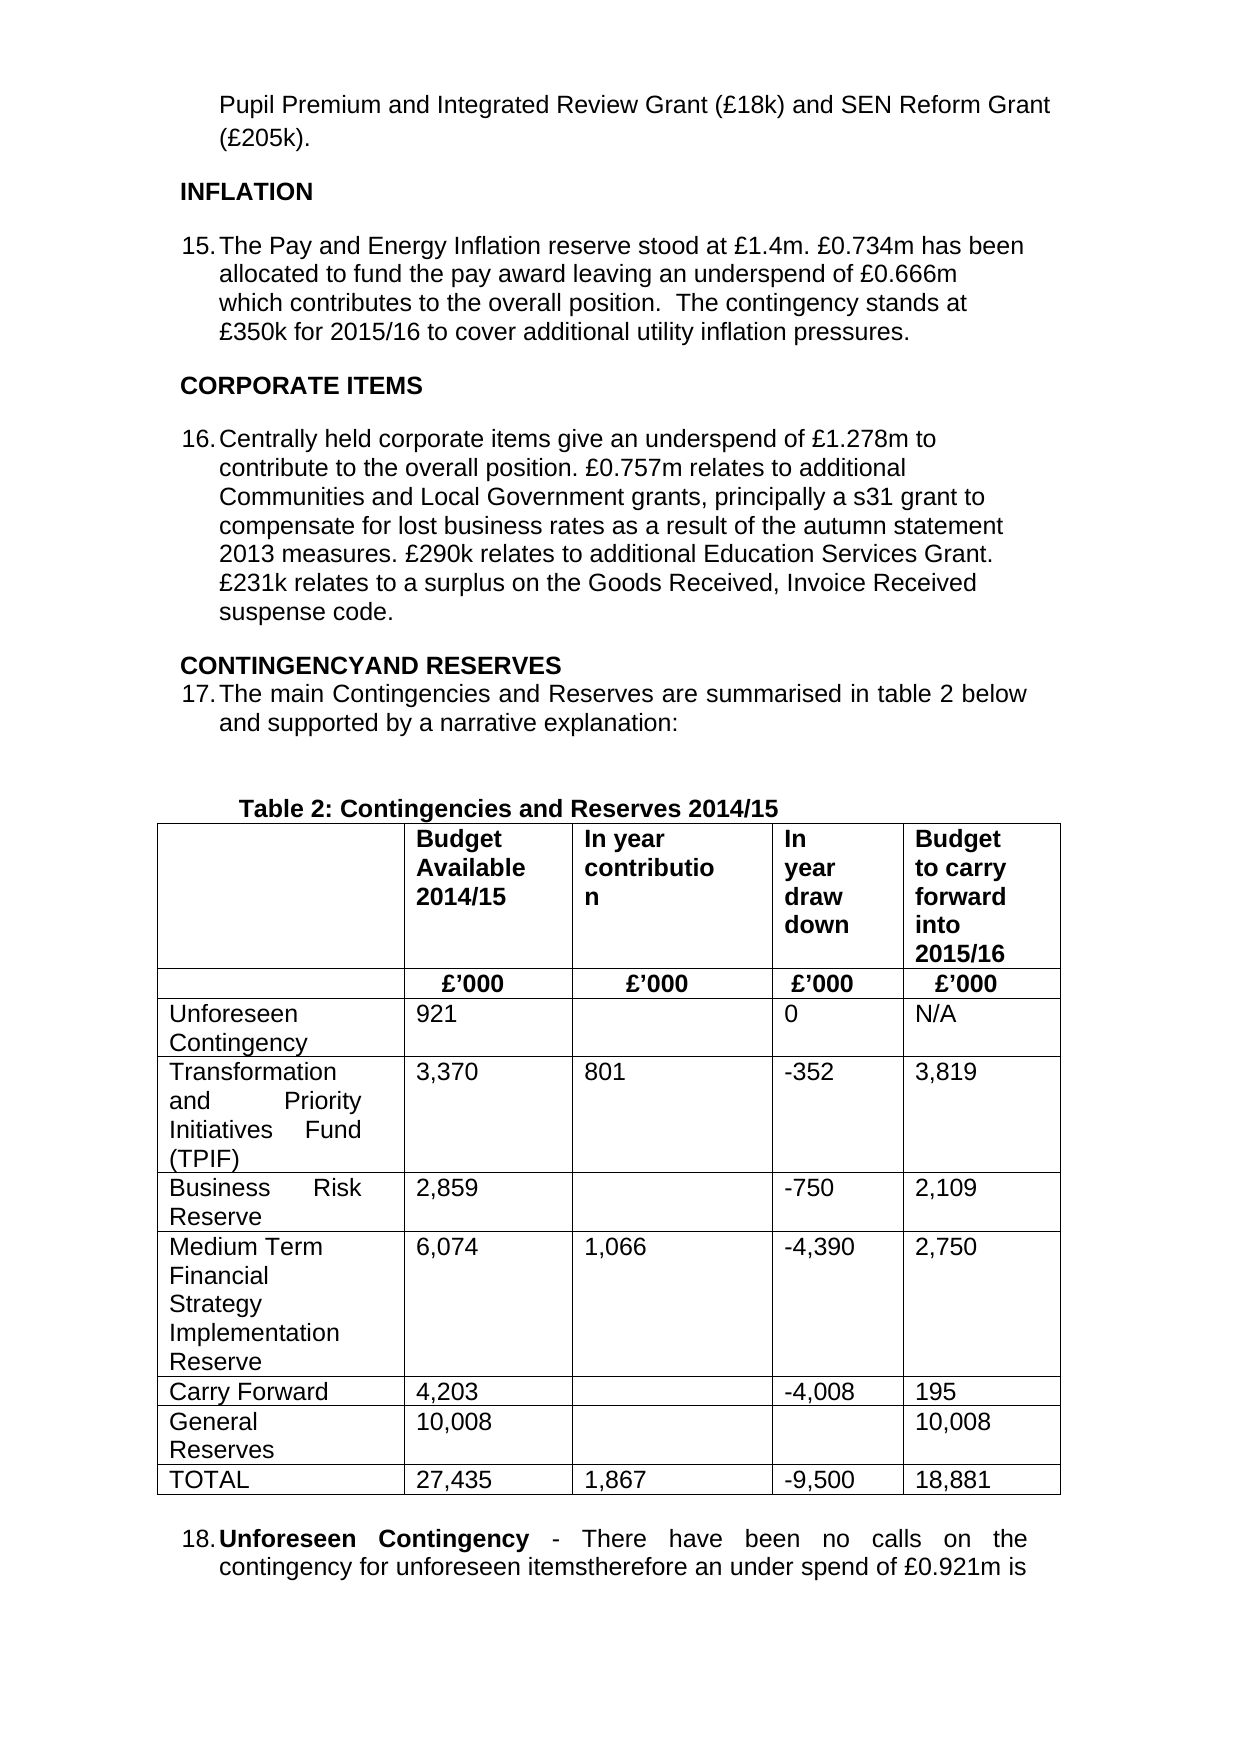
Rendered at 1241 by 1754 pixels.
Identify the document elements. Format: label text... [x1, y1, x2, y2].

table_cell 921 [405, 999, 572, 1056]
text INFLATION [180, 177, 1028, 206]
table_cell 18,881 [904, 1465, 1060, 1494]
table_cell -352 [773, 1057, 903, 1172]
table_cell 195 [904, 1377, 1060, 1405]
table_cell 10,008 [405, 1406, 572, 1464]
list The Pay and Energy Inflation reserve stood at £1.4m. £0.734m has been allocated to fund the pay award leaving an underspend of £0.666m which contributes to the overall position. The contingency stands at £350k for 2015/16 to cover additional utility inflation pressures. [181, 231, 1028, 346]
list The main Contingencies and Reserves are summarised in table 2 below and supported by a narrative explanation: [181, 679, 1028, 737]
table_header In year contribution [573, 824, 772, 968]
table_cell [573, 1406, 772, 1464]
table_cell Unforeseen Contingency [158, 999, 404, 1056]
table_cell [773, 1406, 903, 1464]
table_cell -4,390 [773, 1232, 903, 1376]
list Centrally held corporate items give an underspend of £1.278m to contribute to the overall position. £0.757m relates to additional Communities and Local Government grants, principally a s31 grant to compensate for lost business rates as a result of the autumn statement 2013 measures. £290k relates to additional Education Services Grant. £231k relates to a surplus on the Goods Received, Invoice Received suspense code. [181, 424, 1028, 626]
table_header Budget to carry forward into 2015/16 [904, 824, 1060, 968]
text CORPORATE ITEMS [180, 371, 1028, 399]
table_cell 1,066 [573, 1232, 772, 1376]
table_cell [573, 1173, 772, 1231]
table_cell TOTAL [158, 1465, 404, 1494]
text CONTINGENCYAND RESERVES [180, 651, 1028, 679]
table_cell £’000 [405, 969, 572, 998]
table_cell 3,819 [904, 1057, 1060, 1172]
table_cell 27,435 [405, 1465, 572, 1494]
table_header In year draw down [773, 824, 903, 968]
table_cell -9,500 [773, 1465, 903, 1494]
table_cell 4,203 [405, 1377, 572, 1405]
table_cell -4,008 [773, 1377, 903, 1405]
text Table 2: Contingencies and Reserves 2014/15 [180, 794, 1028, 823]
table_cell 10,008 [904, 1406, 1060, 1464]
table_cell 1,867 [573, 1465, 772, 1494]
table_cell Medium Term Financial Strategy Implementation Reserve [158, 1232, 404, 1376]
table_cell 0 [773, 999, 903, 1056]
table_cell 2,859 [405, 1173, 572, 1231]
table_cell Business Risk Reserve [158, 1173, 404, 1231]
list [181, 1523, 1028, 1581]
table_cell £’000 [904, 969, 1060, 998]
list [181, 90, 1060, 152]
table_cell [573, 1377, 772, 1405]
table_cell [573, 999, 772, 1056]
table_header Budget Available 2014/15 [405, 824, 572, 968]
table_cell 6,074 [405, 1232, 572, 1376]
table_cell 3,370 [405, 1057, 572, 1172]
table_cell 801 [573, 1057, 772, 1172]
table_cell 2,750 [904, 1232, 1060, 1376]
table_cell N/A [904, 999, 1060, 1056]
table_cell Carry Forward [158, 1377, 404, 1405]
table_cell £’000 [773, 969, 903, 998]
table_cell 2,109 [904, 1173, 1060, 1231]
table_cell Transformation and Priority Initiatives Fund (TPIF) [158, 1057, 404, 1172]
table_header [158, 824, 404, 968]
table_cell General Reserves [158, 1406, 404, 1464]
table_cell -750 [773, 1173, 903, 1231]
table_cell [158, 969, 404, 998]
table_cell £’000 [573, 969, 772, 998]
